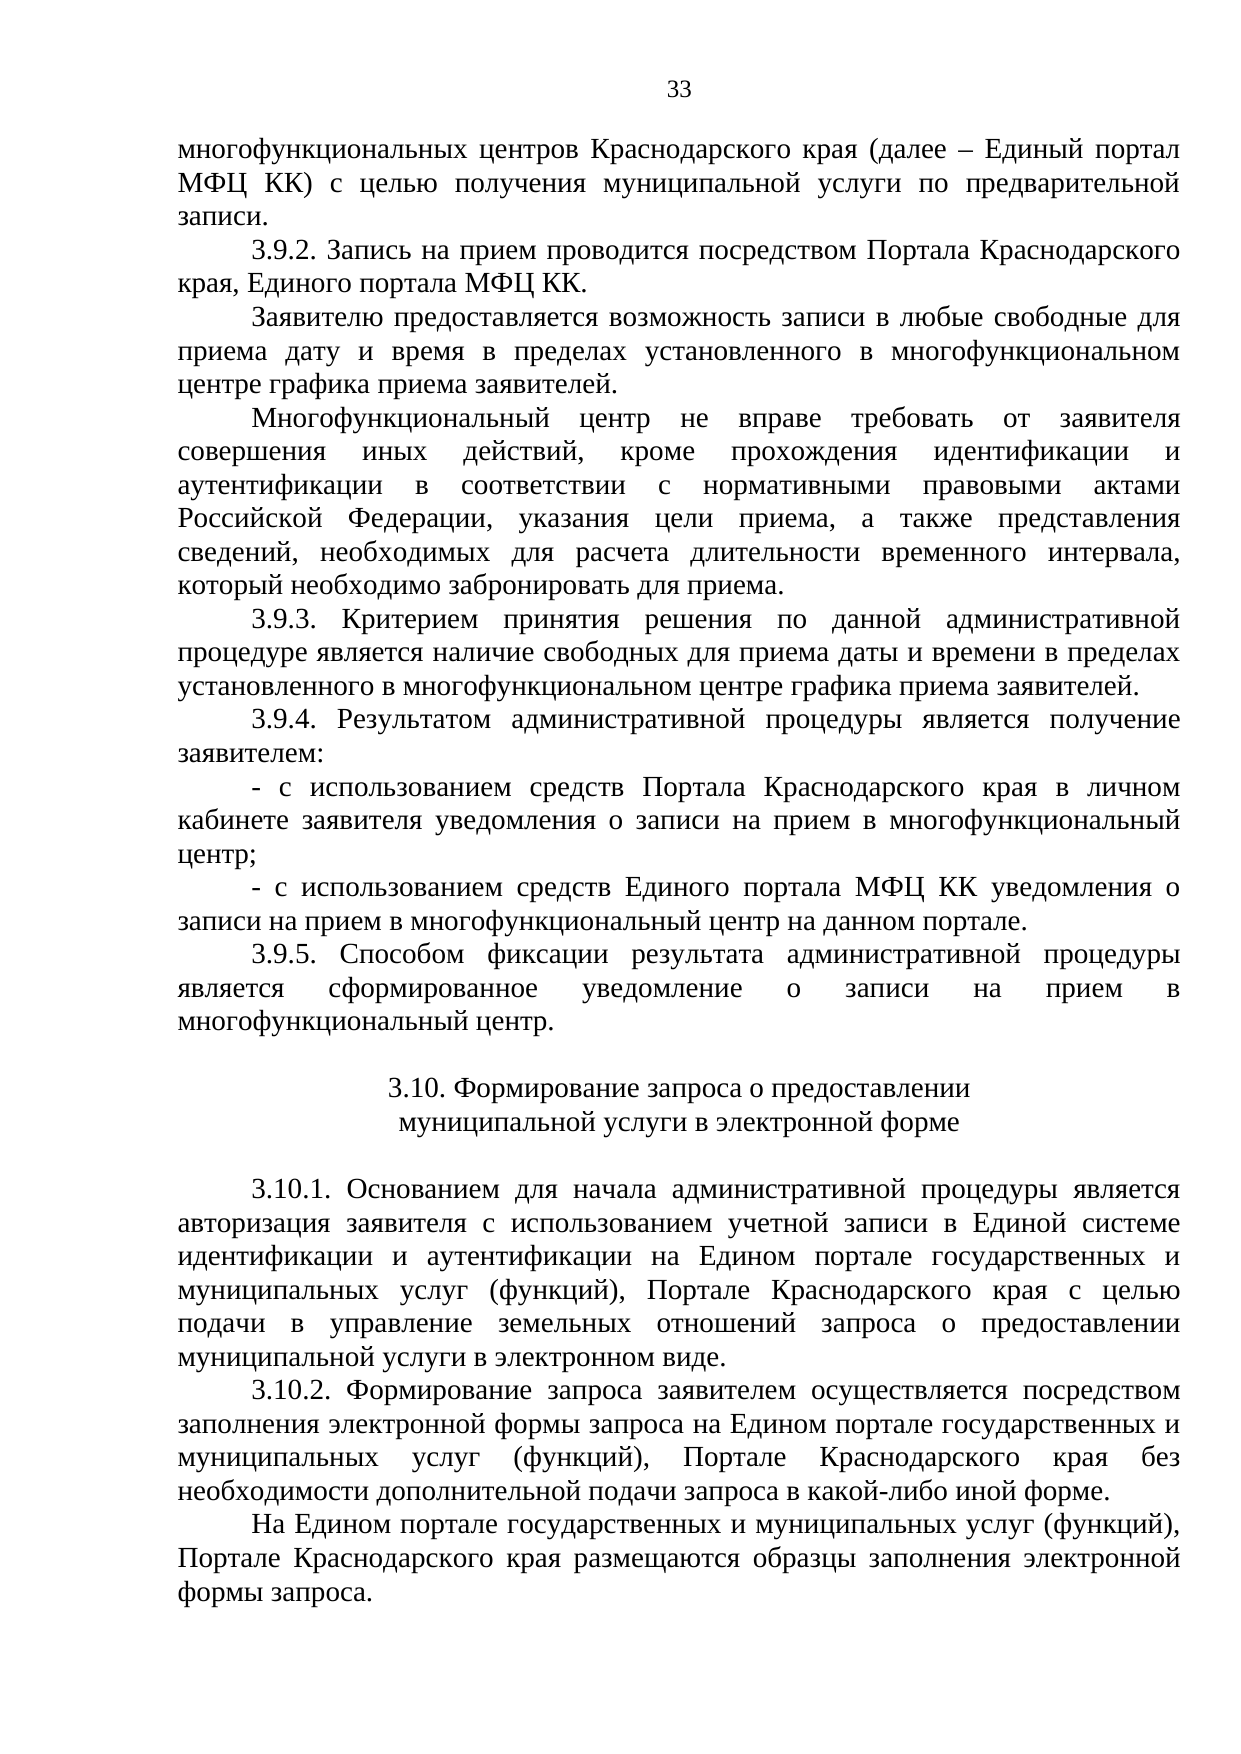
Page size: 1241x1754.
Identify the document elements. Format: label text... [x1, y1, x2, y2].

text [177, 131, 1181, 232]
text - с использованием средств Единого портала МФЦ КК уведомления о записи на прием в многофункциональный центр на данном портале. [177, 869, 1181, 936]
text 3.9.4. Результатом административной процедуры является получение заявителем: [177, 702, 1181, 769]
text муниципальной услуги в электронной форме [177, 1104, 1181, 1138]
text 3.10.1. Основанием для начала административной процедуры является авторизация заявителя с использованием учетной записи в Единой системе идентификации и аутентификации на Едином портале государственных и муниципальных услуг (функций), Портале Краснодарского края с целью подачи в управление земельных отношений запроса о предоставлении муниципальной услуги в электронном виде. [177, 1171, 1181, 1372]
text Заявителю предоставляется возможность записи в любые свободные для приема дату и время в пределах установленного в многофункциональном центре графика приема заявителей. [177, 299, 1181, 400]
text - с использованием средств Портала Краснодарского края в личном кабинете заявителя уведомления о записи на прием в многофункциональный центр; [177, 769, 1181, 869]
text 3.9.2. Запись на прием проводится посредством Портала Краснодарского края, Единого портала МФЦ КК. [177, 232, 1181, 299]
text 3.10. Формирование запроса о предоставлении [177, 1071, 1181, 1104]
text 3.9.5. Способом фиксации результата административной процедуры является сформированное уведомление о записи на прием в многофункциональный центр. [177, 936, 1181, 1037]
text 3.9.3. Критерием принятия решения по данной административной процедуре является наличие свободных для приема даты и времени в пределах установленного в многофункциональном центре графика приема заявителей. [177, 601, 1181, 702]
text На Едином портале государственных и муниципальных услуг (функций), Портале Краснодарского края размещаются образцы заполнения электронной формы запроса. [177, 1507, 1181, 1607]
text Многофункциональный центр не вправе требовать от заявителя совершения иных действий, кроме прохождения идентификации и аутентификации в соответствии с нормативными правовыми актами Российской Федерации, указания цели приема, а также представления сведений, необходимых для расчета длительности временного интервала, который необходимо забронировать для приема. [177, 400, 1181, 601]
text 3.10.2. Формирование запроса заявителем осуществляется посредством заполнения электронной формы запроса на Едином портале государственных и муниципальных услуг (функций), Портале Краснодарского края без необходимости дополнительной подачи запроса в какой-либо иной форме. [177, 1372, 1181, 1507]
